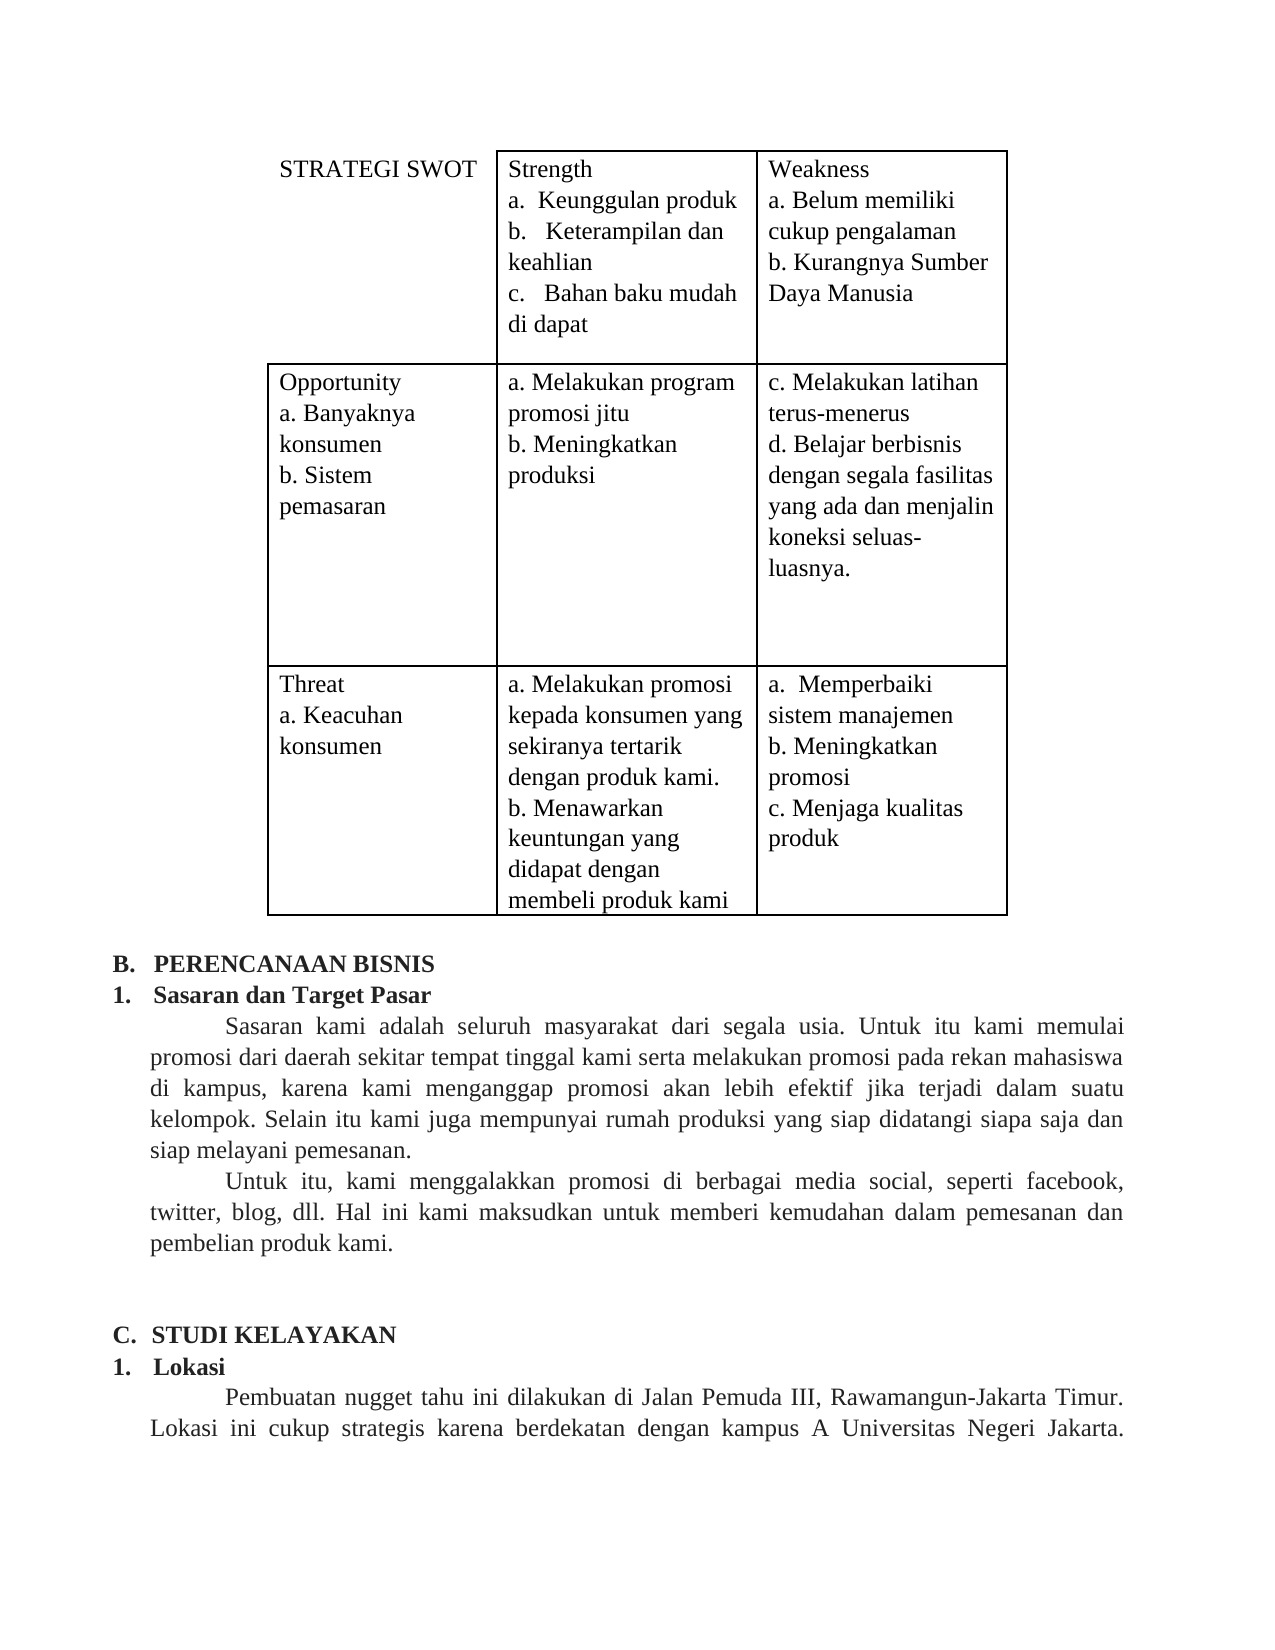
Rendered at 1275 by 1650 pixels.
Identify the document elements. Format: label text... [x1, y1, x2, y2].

table_cell a. Melakukan promosi kepada konsumen yang sekiranya tertarik dengan produk kami. b. Menawarkan keuntungan yang didapat dengan membeli produk kami [498, 667, 756, 914]
text Untuk itu, kami menggalakkan promosi di berbagai media social, seperti facebook, twitter, blog, dll. Hal ini kami maksudkan untuk memberi kemudahan dalam pemesanan dan pembelian produk kami. [150, 1164, 1125, 1257]
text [150, 1380, 1125, 1442]
text Sasaran kami adalah seluruh masyarakat dari segala usia. Untuk itu kami memulai promosi dari daerah sekitar tempat tinggal kami serta melakukan promosi pada rekan mahasiswa di kampus, karena kami menganggap promosi akan lebih efektif jika terjadi dalam suatu kelompok. Selain itu kami juga mempunyai rumah produksi yang siap didatangi siapa saja dan siap melayani pemesanan. [150, 1009, 1125, 1164]
table_cell a. Memperbaiki sistem manajemen b. Meningkatkan promosi c. Menjaga kualitas produk [758, 667, 1006, 914]
text B. PERENCANAAN BISNIS [112, 947, 1125, 978]
text C. STUDI KELAYAKAN [112, 1318, 1125, 1349]
table_cell c. Melakukan latihan terus-menerus d. Belajar berbisnis dengan segala fasilitas yang ada dan menjalin koneksi seluas-luasnya. [758, 365, 1006, 664]
table_header Strength a. Keunggulan produk b. Keterampilan dan keahlian c. Bahan baku mudah di dapat [498, 152, 756, 363]
table_cell a. Melakukan program promosi jitu b. Meningkatkan produksi [498, 365, 756, 664]
table_header Weakness a. Belum memiliki cukup pengalaman b. Kurangnya Sumber Daya Manusia [758, 152, 1006, 363]
text 1. Lokasi [112, 1349, 1125, 1380]
table_cell Threat a. Keacuhan konsumen [269, 667, 496, 914]
text 1. Sasaran dan Target Pasar [112, 978, 1125, 1009]
table_header STRATEGI SWOT [268, 150, 496, 363]
table_cell Opportunity a. Banyaknya konsumen b. Sistem pemasaran [269, 365, 496, 664]
